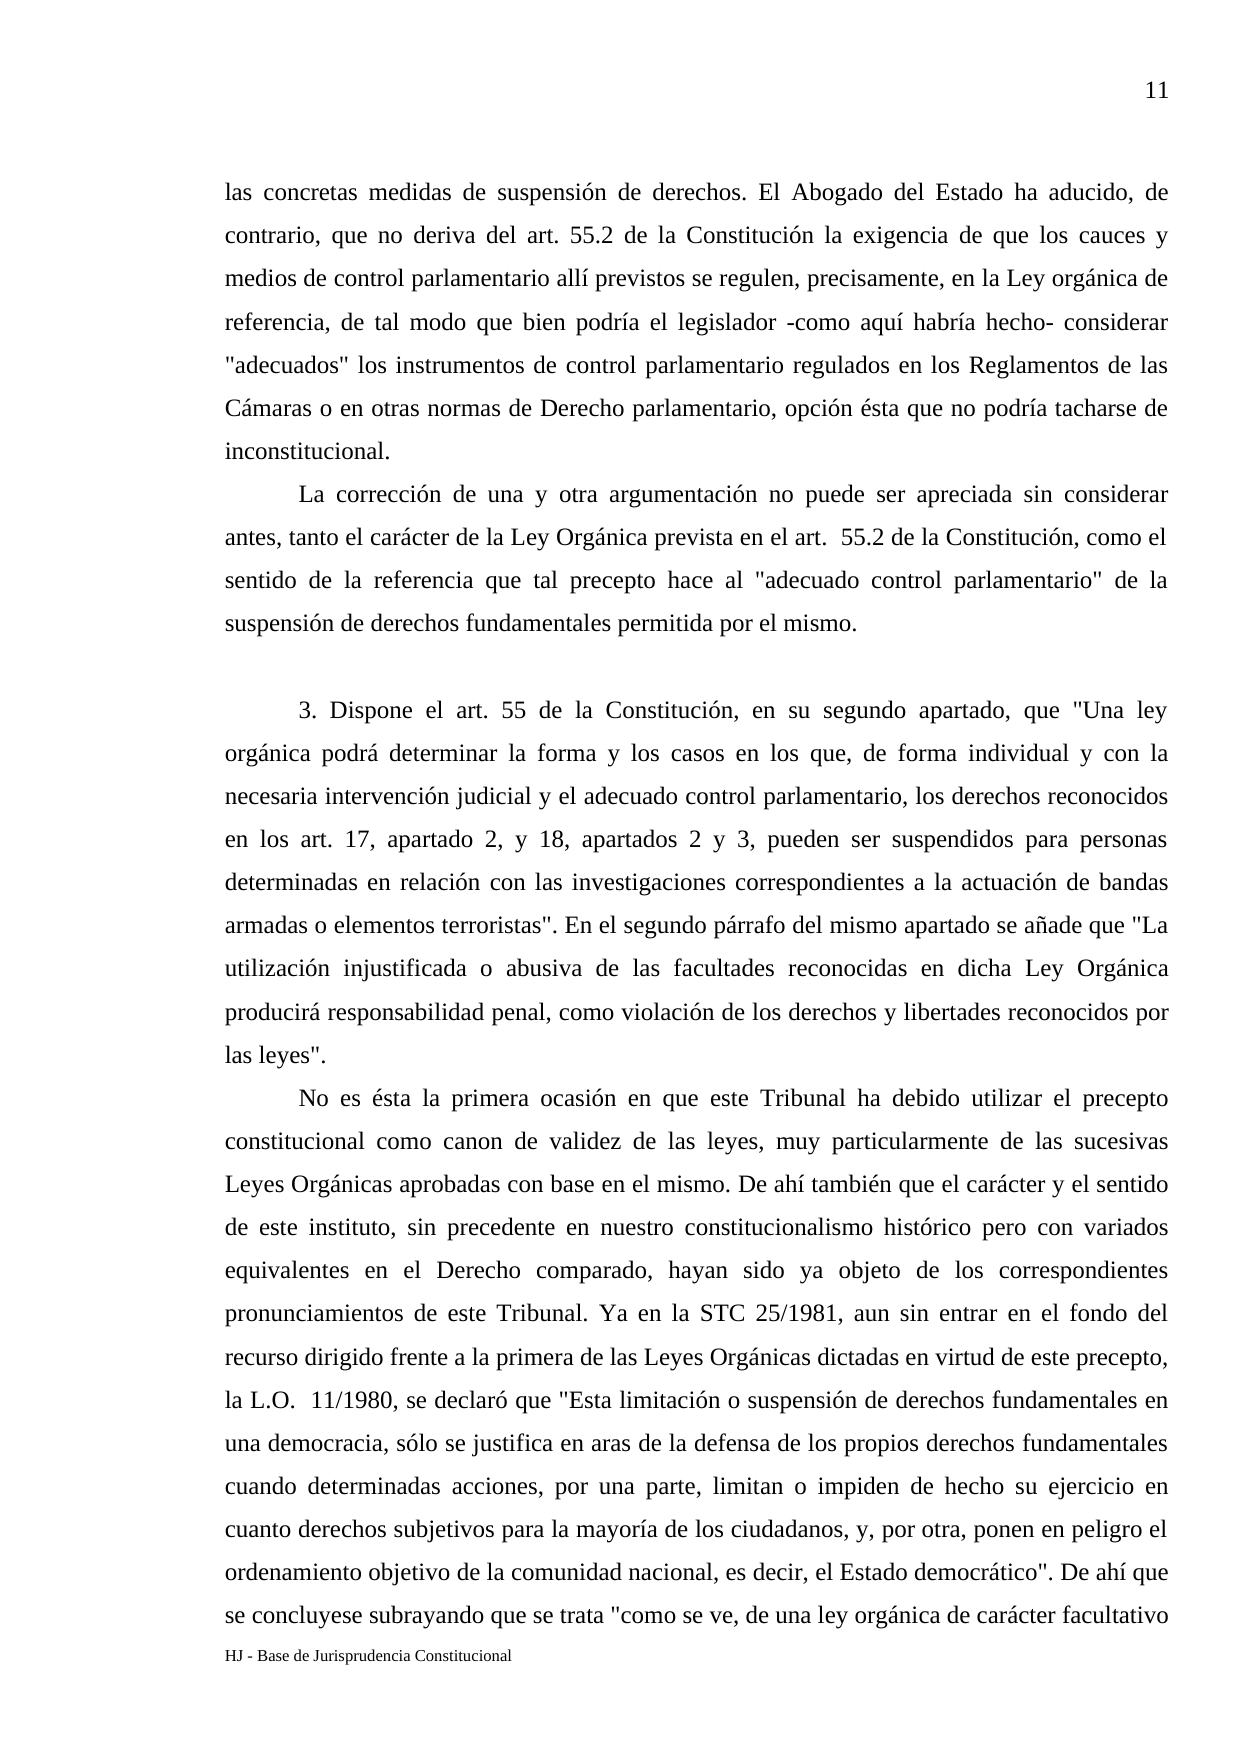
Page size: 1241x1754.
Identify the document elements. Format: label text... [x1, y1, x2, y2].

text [224, 1083, 1169, 1629]
text 3. Dispone el art. 55 de la Constitución, en su segundo apartado, que "Una ley orgánica podrá determinar la forma y los casos en los que, de forma individual y con la necesaria intervención judicial y el adecuado control parlamentario, los derechos reconocidos en los art. 17, apartado 2, y 18, apartados 2 y 3, pueden ser suspendidos para personas determinadas en relación con las investigaciones correspondientes a la actuación de bandas armadas o elementos terroristas". En el segundo párrafo del mismo apartado se añade que "La utilización injustificada o abusiva de las facultades reconocidas en dicha Ley Orgánica producirá responsabilidad penal, como violación de los derechos y libertades reconocidos por las leyes". [224, 695, 1169, 1068]
text La corrección de una y otra argumentación no puede ser apreciada sin considerar antes, tanto el carácter de la Ley Orgánica prevista en el art. 55.2 de la Constitución, como el sentido de la referencia que tal precepto hace al "adecuado control parlamentario" de la suspensión de derechos fundamentales permitida por el mismo. [224, 479, 1169, 637]
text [224, 177, 1169, 465]
